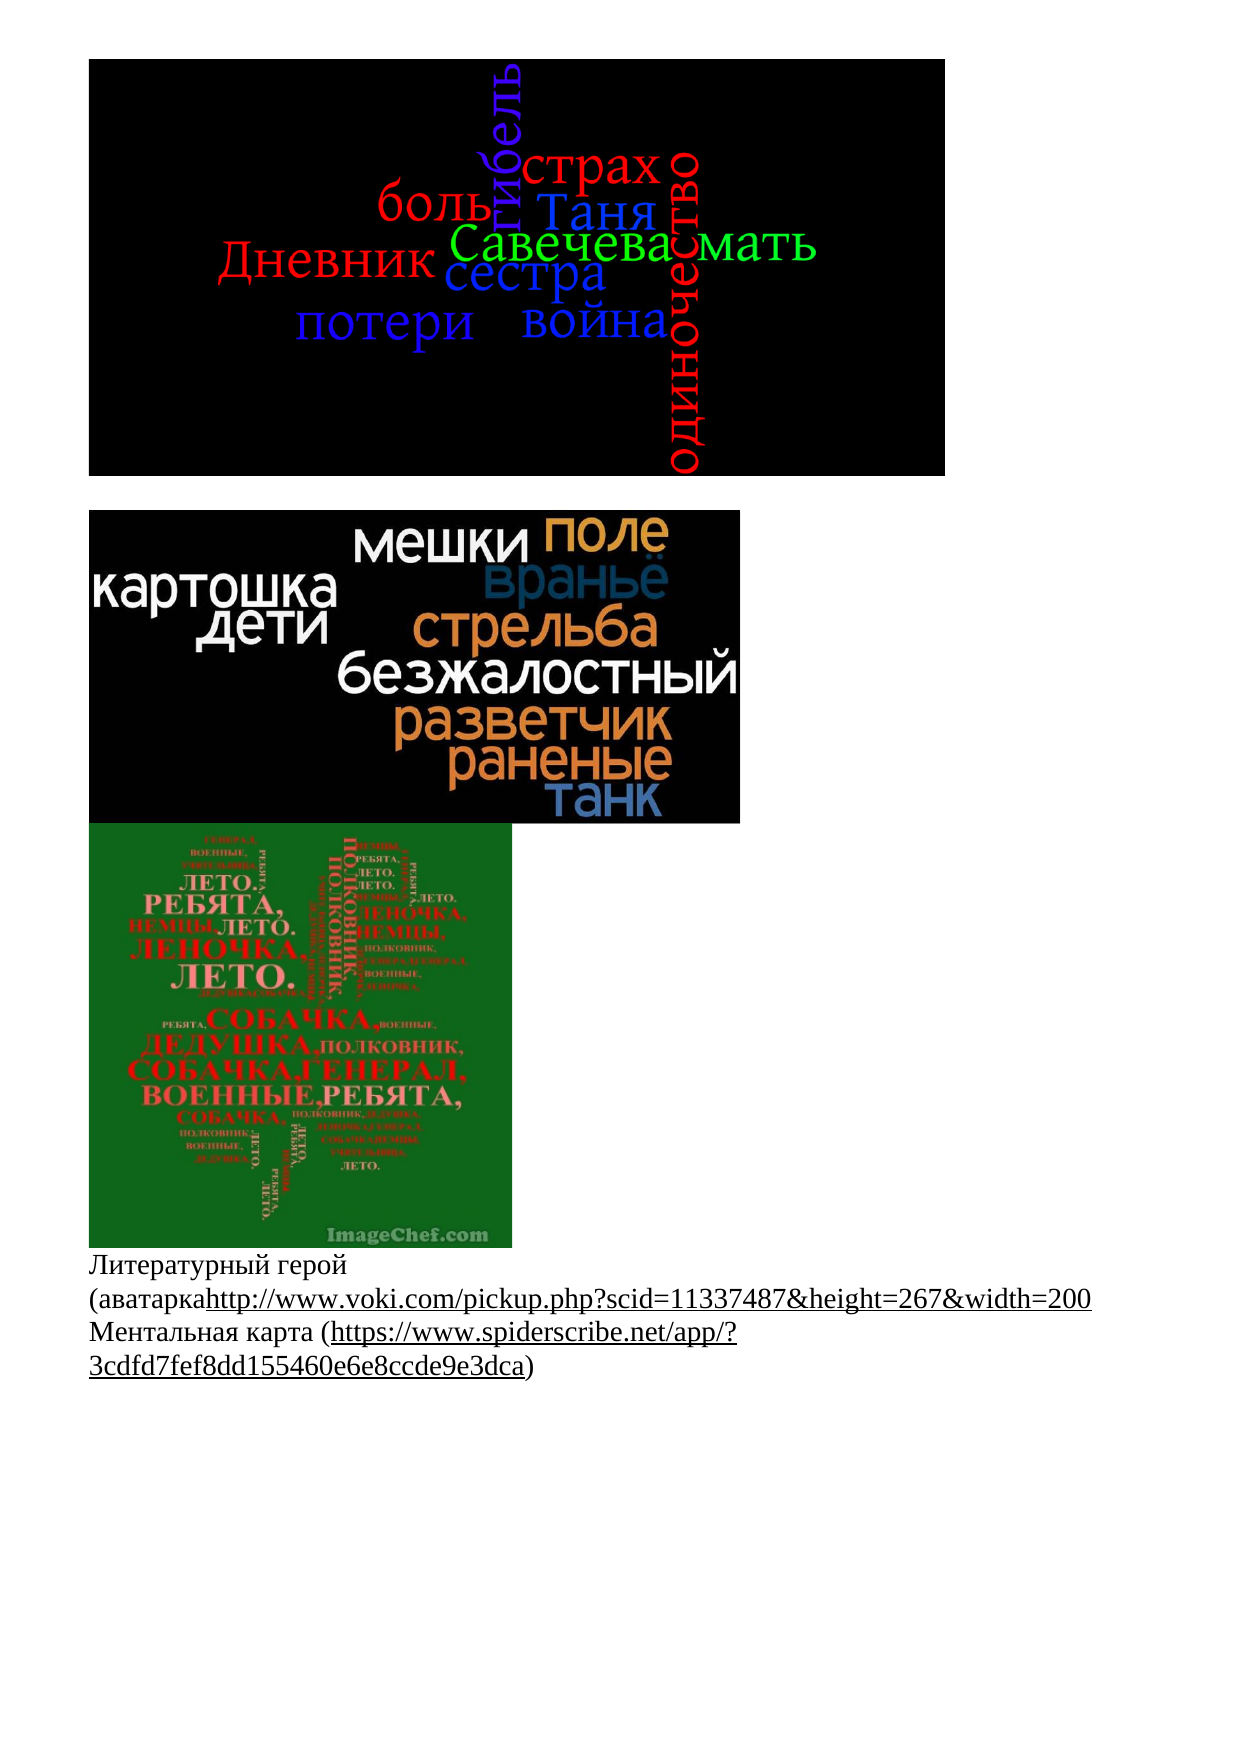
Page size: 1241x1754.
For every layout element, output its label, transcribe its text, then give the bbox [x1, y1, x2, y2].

picture [88, 59, 945, 476]
text Литературный герой [89, 1247, 1152, 1281]
picture [88, 509, 741, 1248]
text Ментальная карта (https://www.spiderscribe.net/app/?3cdfd7fef8dd155460e6e8ccde9e3dca) [89, 1314, 1152, 1381]
text (аватаркаhttp://www.voki.com/pickup.php?scid=11337487&height=267&width=200 [89, 1281, 1152, 1314]
